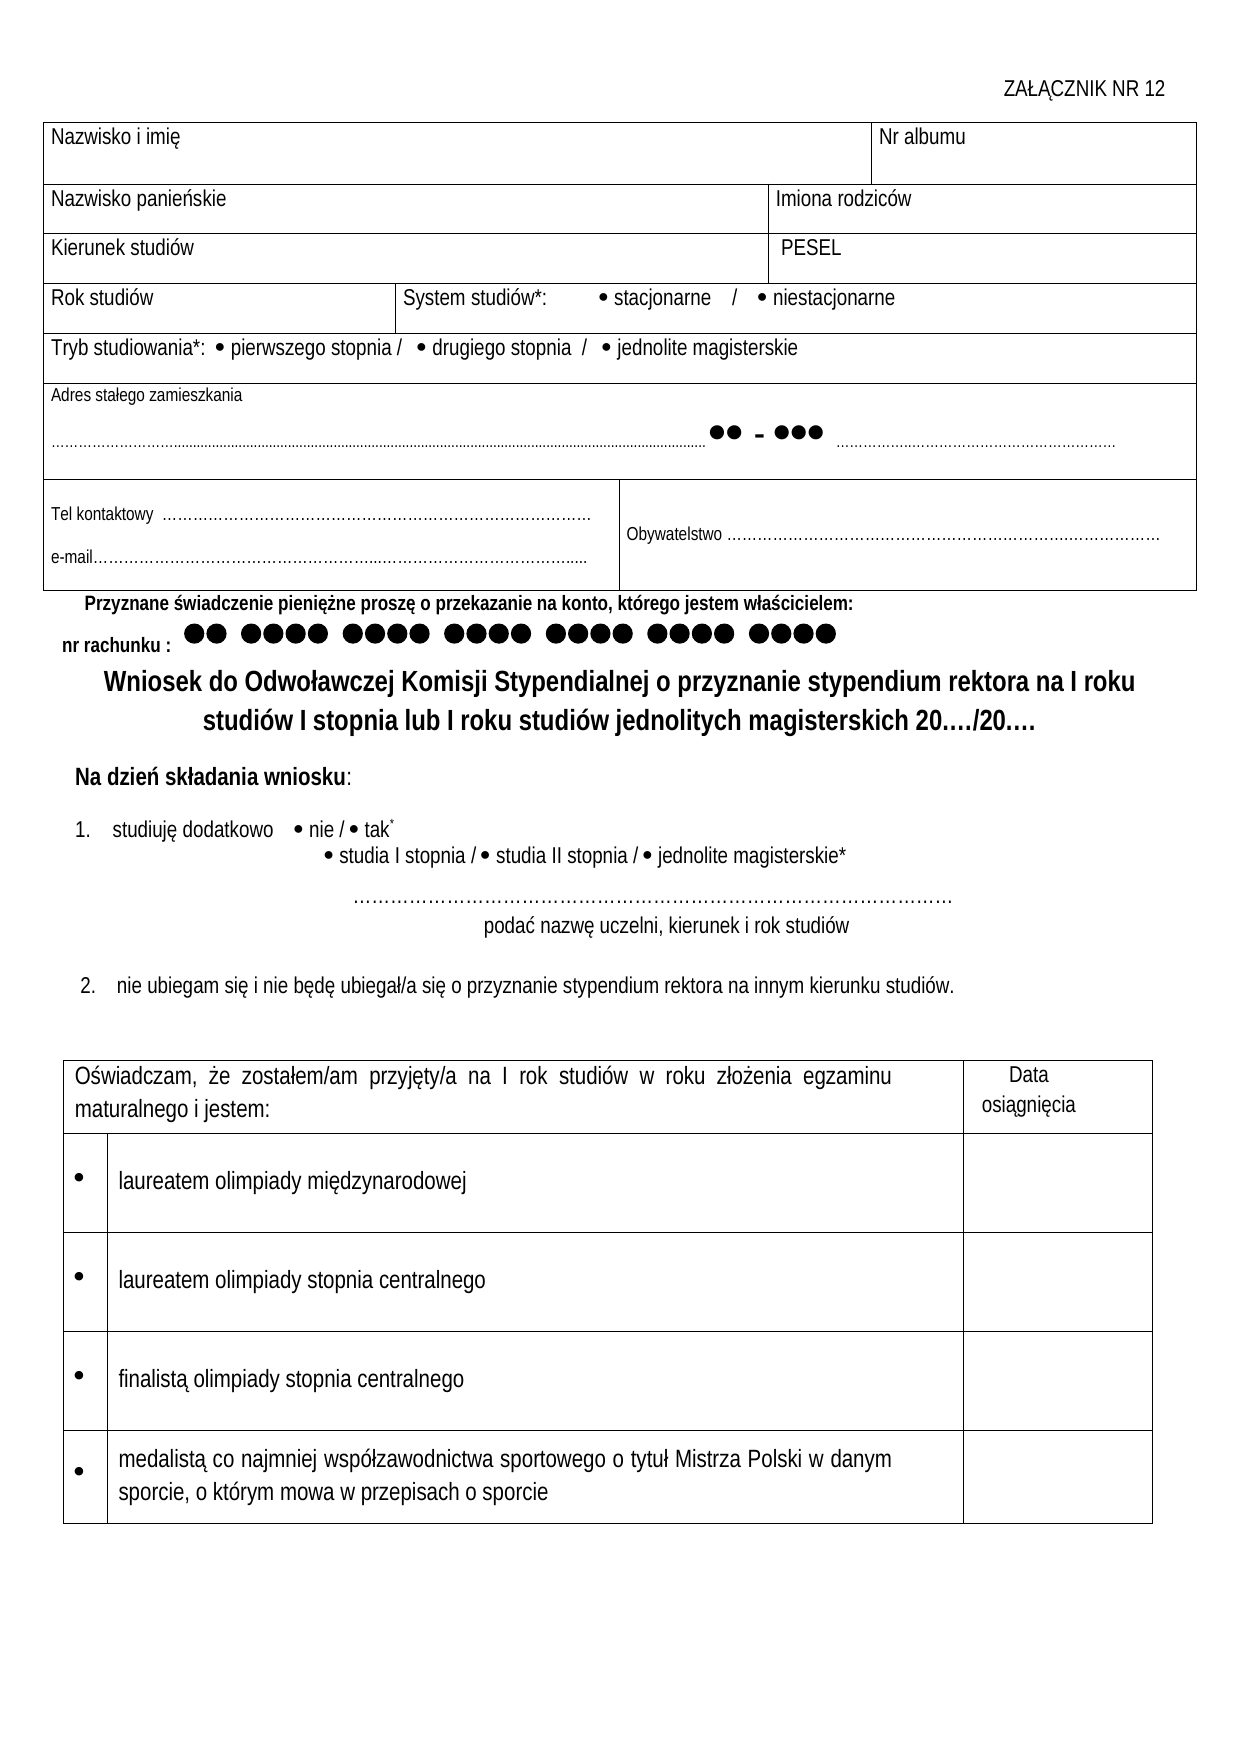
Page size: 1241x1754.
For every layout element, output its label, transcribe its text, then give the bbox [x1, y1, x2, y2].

table_cell finalistą olimpiady stopnia centralnego [108, 1332, 963, 1430]
table_cell System studiów*: stacjonarne / niestacjonarne [396, 284, 1196, 333]
table_cell [64, 1332, 107, 1430]
table_cell [964, 1134, 1152, 1232]
table_cell Nazwisko panieńskie [44, 185, 768, 233]
table_cell [964, 1233, 1152, 1331]
text Wniosek do Odwoławczej Komisji Stypendialnej o przyznanie stypendium rektora na I roku studiów I stopnia lub I roku studiów jednolitych magisterskich 20.…/20.… [75, 664, 1165, 736]
list studiuję dodatkowo nie / tak* [75, 816, 1107, 842]
table_cell [64, 1233, 107, 1331]
table_cell [964, 1332, 1152, 1430]
text podać nazwę uczelni, kierunek i rok studiów [426, 912, 1107, 938]
table_cell [1180, 480, 1196, 590]
table_cell Obywatelstwo ………………………………………………………….……………… [620, 480, 1180, 590]
text …………………………………………………………………………………… [279, 882, 1107, 908]
table_header Oświadczam, że zostałem/am przyjęty/a na I rok studiów w roku złożenia egzaminu maturalnego i jestem: [64, 1061, 963, 1132]
table_header Data osiągnięcia [964, 1061, 1152, 1132]
table_header Nazwisko i imię [44, 123, 871, 183]
table_cell [64, 1134, 107, 1232]
table_cell laureatem olimpiady międzynarodowej [108, 1134, 963, 1232]
table_cell Kierunek studiów [44, 234, 768, 283]
table_cell Tel kontaktowy ………………………………………………………………………… e-mail………………………………………………...………………………………..... [44, 480, 619, 590]
table_cell [964, 1431, 1152, 1522]
table_cell Rok studiów [44, 284, 395, 333]
table_cell medalistą co najmniej współzawodnictwa sportowego o tytuł Mistrza Polski w danym sporcie, o którym mowa w przepisach o sporcie [108, 1431, 963, 1522]
text Przyznane świadczenie pieniężne proszę o przekazanie na konto, którego jestem właścicielem: [75, 591, 1165, 615]
table_cell laureatem olimpiady stopnia centralnego [108, 1233, 963, 1331]
table_cell PESEL [769, 234, 1196, 283]
table_cell [64, 1431, 107, 1522]
text studia I stopnia / studia II stopnia / jednolite magisterskie* [131, 842, 1107, 868]
table_cell Adres stałego zamieszkania ………………………............................................................................................................................................ - ……………..……………………………………… [44, 384, 1196, 478]
text 2. nie ubiegam się i nie będę ubiegał/a się o przyznanie stypendium rektora na innym kierunku studiów. [75, 972, 1107, 998]
text nr rachunku : [0, 615, 1165, 664]
table_cell Tryb studiowania*: pierwszego stopnia / drugiego stopnia / jednolite magisterskie [44, 334, 1196, 383]
text ZAŁĄCZNIK NR 12 [56, 75, 1165, 101]
text Na dzień składania wniosku: [75, 762, 1107, 791]
table_header Nr albumu [872, 123, 1196, 183]
table_cell Imiona rodziców [769, 185, 1196, 233]
